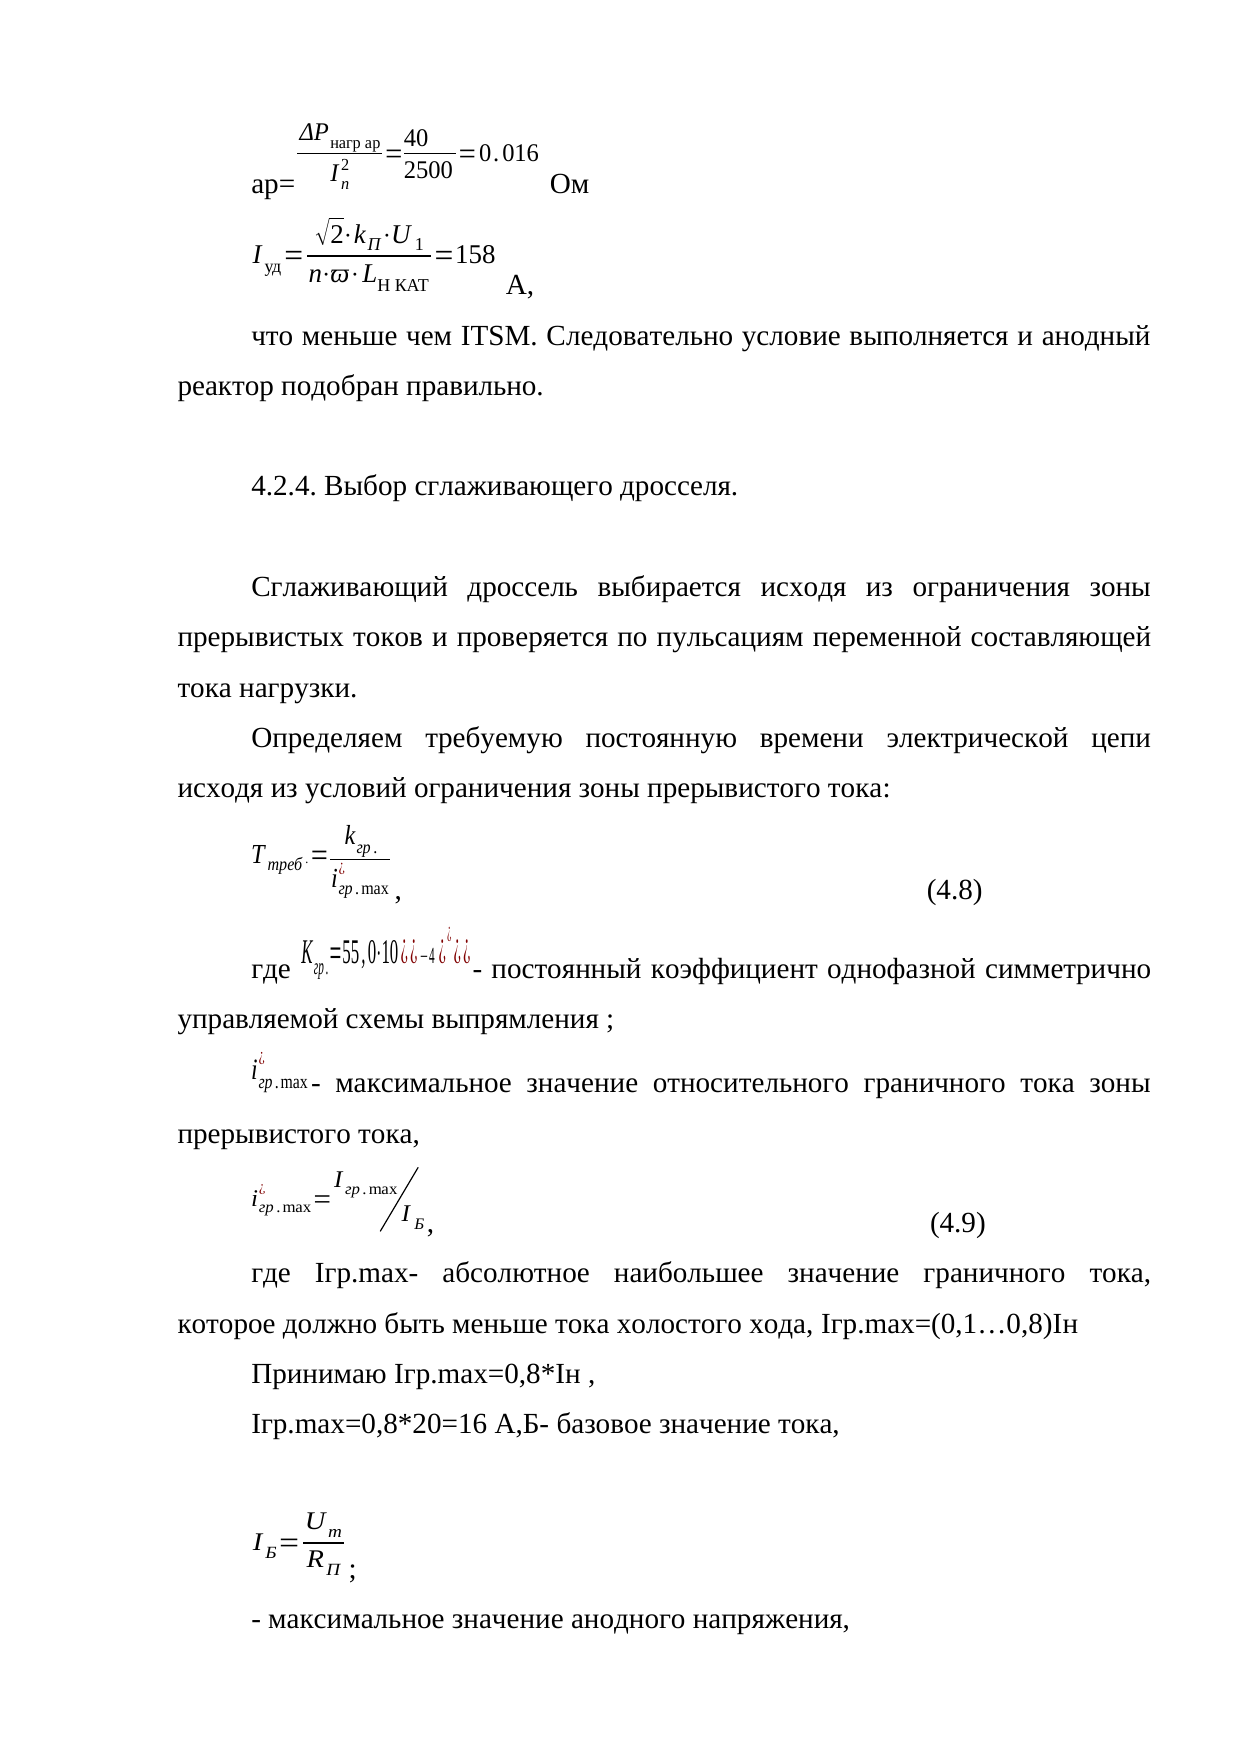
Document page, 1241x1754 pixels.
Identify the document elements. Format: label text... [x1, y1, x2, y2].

text , (4.9) [177, 1166, 1152, 1239]
text где - постоянный коэффициент однофазной симметрично управляемой схемы выпрямления ; [177, 922, 1152, 1035]
text - максимальное значение относительного граничного тока зоны прерывистого тока, [177, 1052, 1152, 1149]
text , (4.8) [177, 821, 1152, 905]
text где Iгр.max- абсолютное наибольшее значение граничного тока, которое должно быть меньше тока холостого хода, Iгр.max=(0,1…0,8)Iн [177, 1256, 1152, 1339]
text Iгр.max=0,8*20=16 А,Б- базовое значение тока, [177, 1406, 1152, 1440]
text Сглаживающий дроссель выбирается исходя из ограничения зоны прерывистых токов и проверяется по пульсациям переменной составляющей тока нагрузки. [177, 569, 1152, 703]
text Принимаю Iгр.max=0,8*Iн , [177, 1356, 1152, 1390]
text - максимальное значение анодного напряжения, [177, 1602, 1152, 1635]
text ; [177, 1507, 1152, 1585]
text А, [177, 216, 1152, 301]
text ар= Ом [177, 118, 1152, 199]
text Определяем требуемую постоянную времени электрической цепи исходя из условий ограничения зоны прерывистого тока: [177, 720, 1152, 804]
text 4.2.4. Выбор сглаживающего дросселя. [177, 468, 1152, 502]
text что меньше чем ITSM. Следовательно условие выполняется и анодный реактор подобран правильно. [177, 318, 1152, 401]
